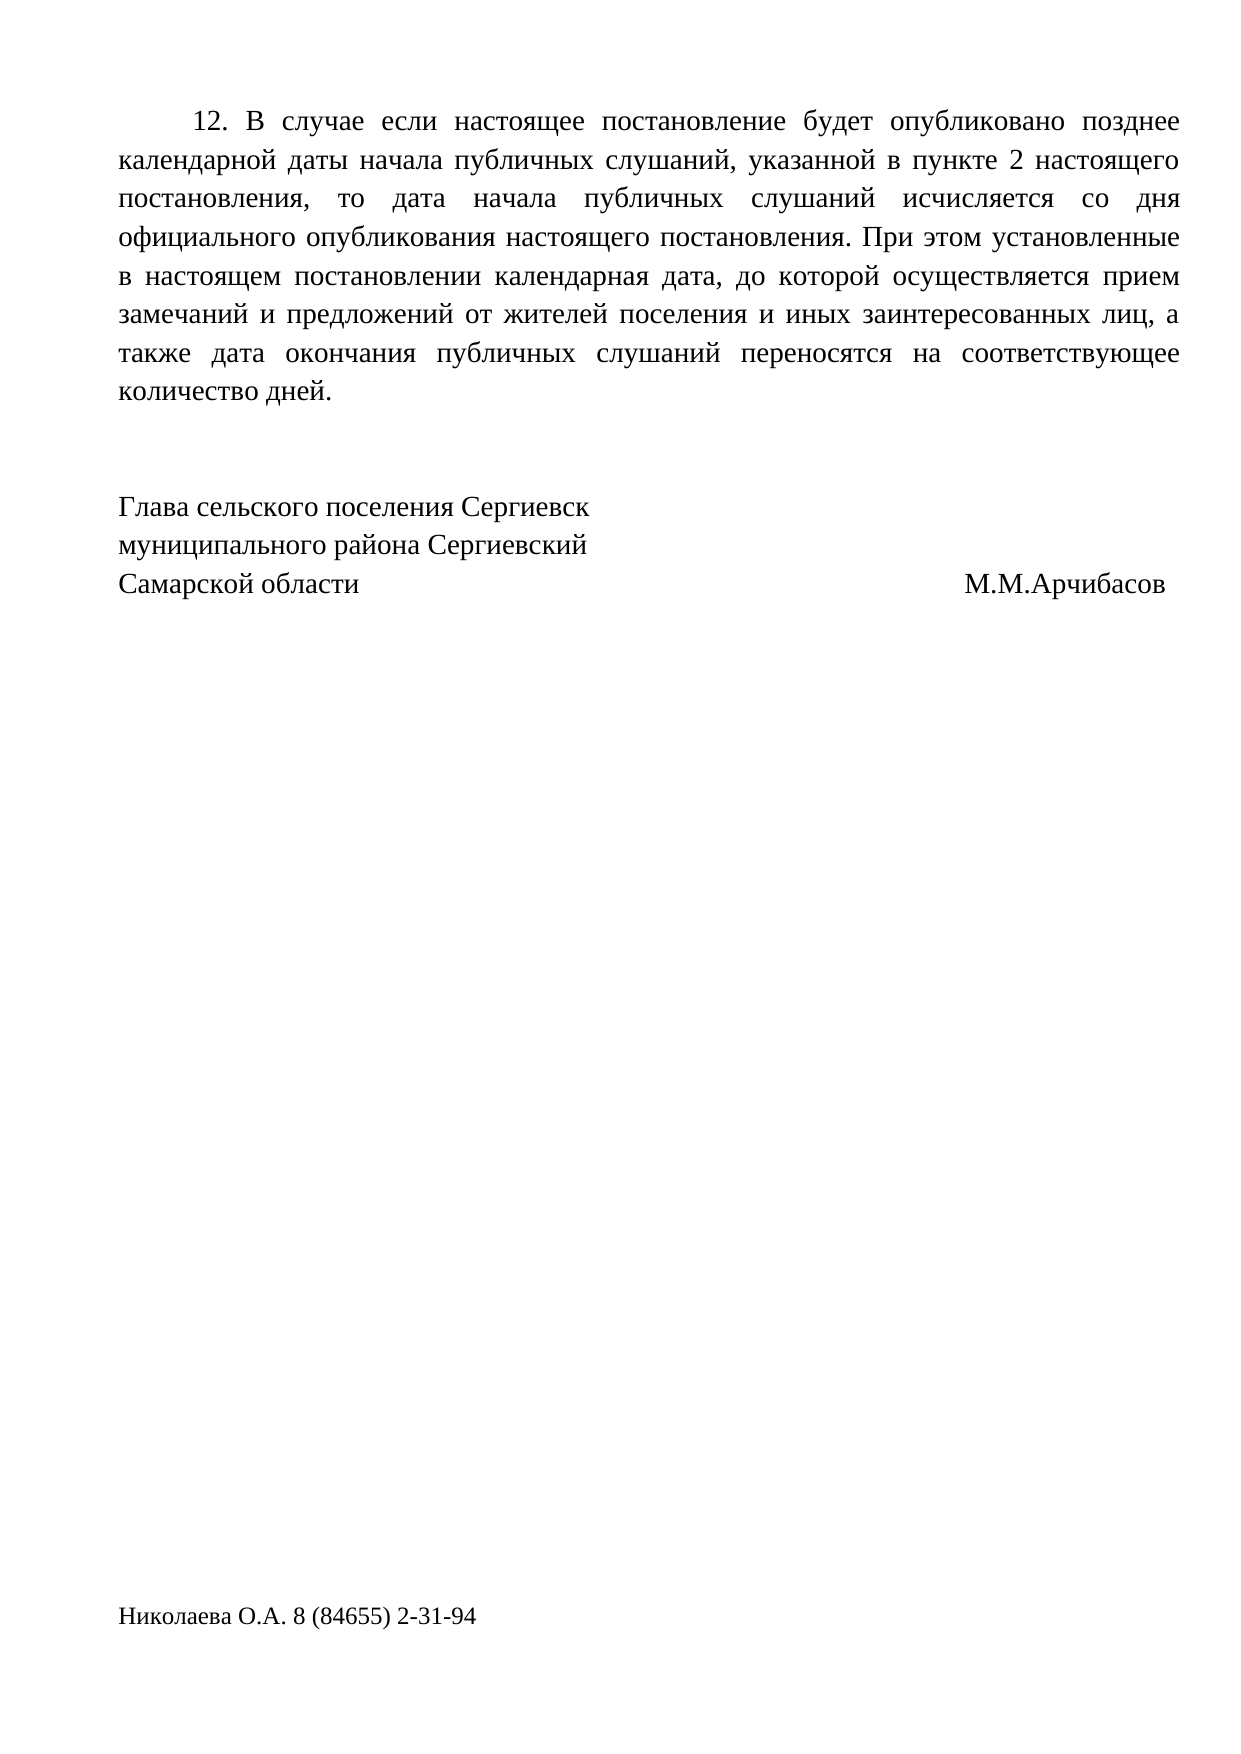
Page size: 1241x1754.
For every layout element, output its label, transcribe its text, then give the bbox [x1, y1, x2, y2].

text Глава сельского поселения Сергиевск [118, 489, 1181, 522]
text 12. В случае если настоящее постановление будет опубликовано позднее календарной даты начала публичных слушаний, указанной в пункте 2 настоящего постановления, то дата начала публичных слушаний исчисляется со дня официального опубликования настоящего постановления. При этом установленные в настоящем постановлении календарная дата, до которой осуществляется прием замечаний и предложений от жителей поселения и иных заинтересованных лиц, а также дата окончания публичных слушаний переносятся на соответствующее количество дней. [118, 103, 1181, 407]
text Самарской области М.М.Арчибасов [118, 566, 1181, 599]
text Николаева О.А. 8 (84655) 2-31-94 [118, 1601, 1181, 1630]
text муниципального района Сергиевский [118, 527, 1181, 561]
